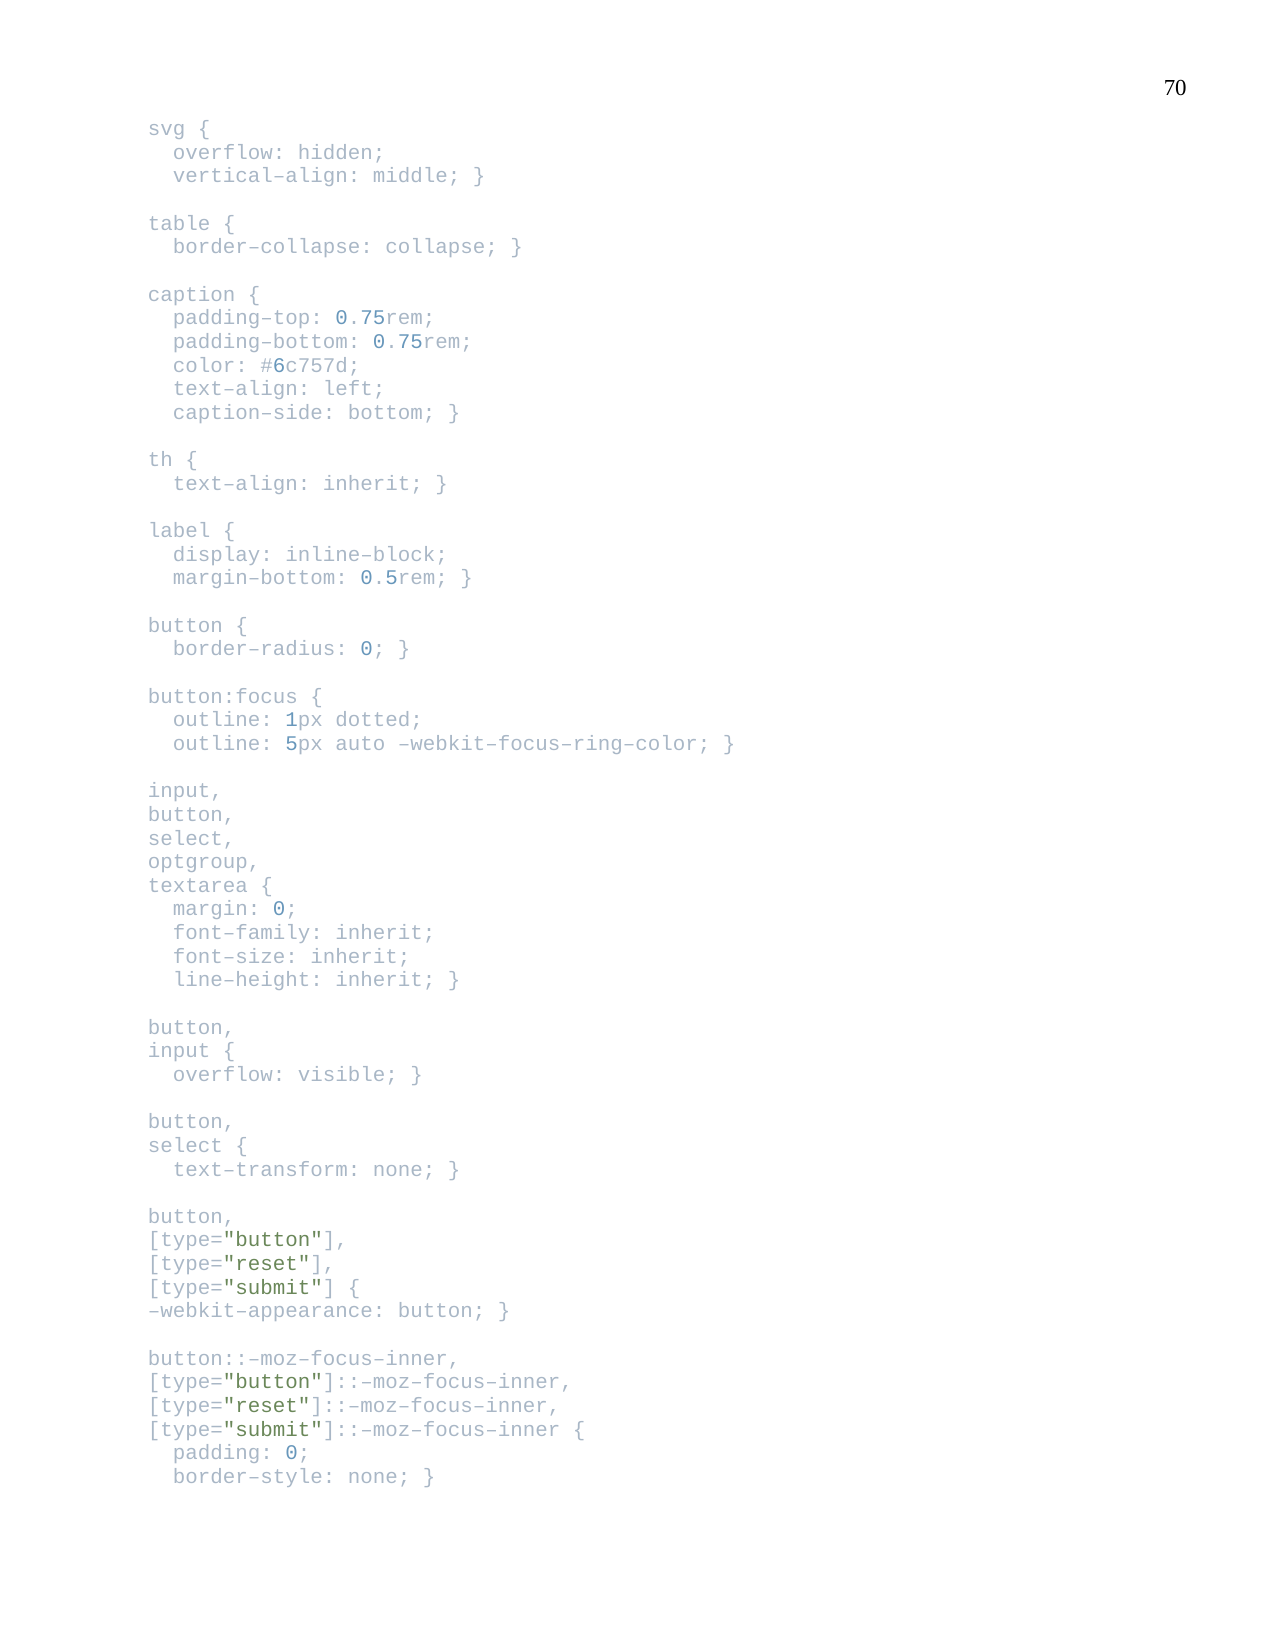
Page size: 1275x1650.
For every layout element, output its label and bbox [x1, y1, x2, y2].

text [148, 118, 1186, 1513]
